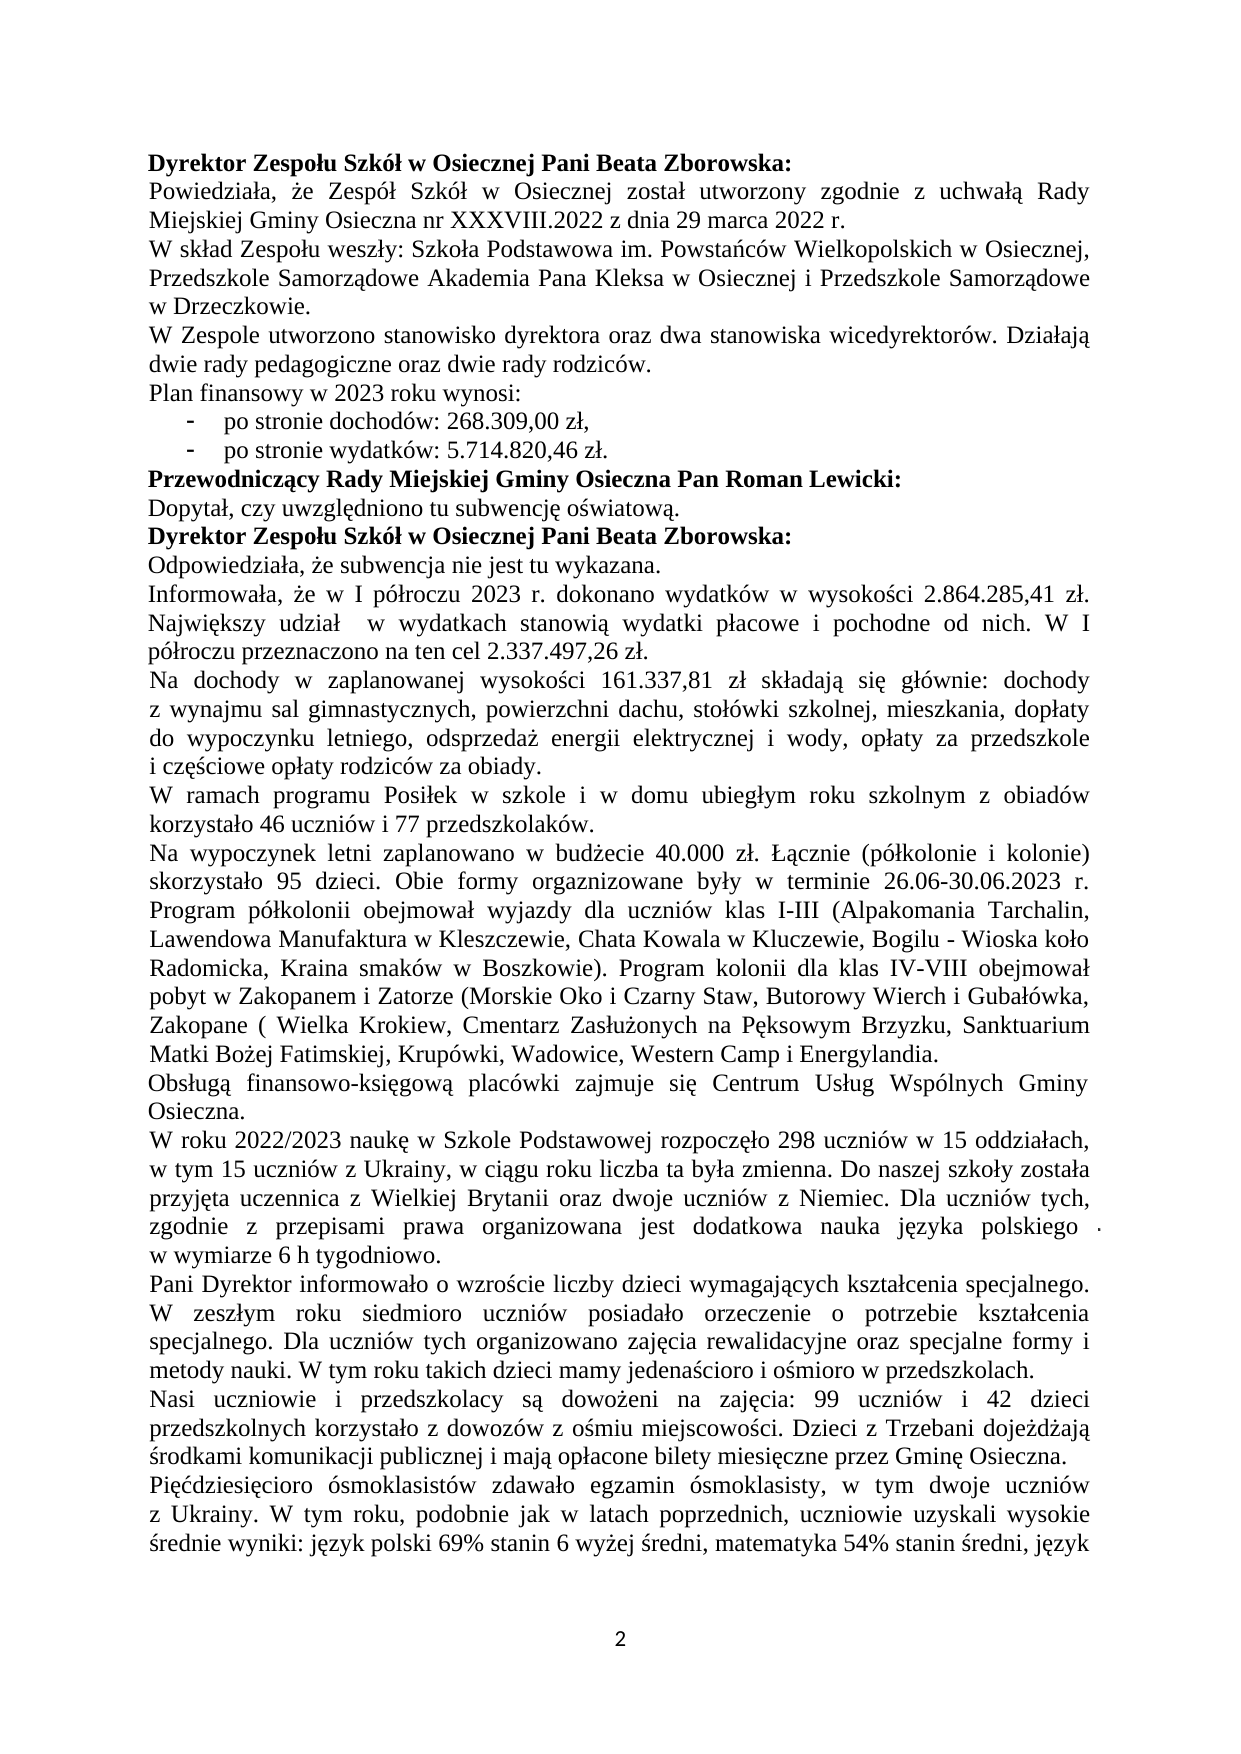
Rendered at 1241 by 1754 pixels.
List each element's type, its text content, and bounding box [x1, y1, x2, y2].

text Odpowiedziała, że subwencja nie jest tu wykazana. [148, 550, 1091, 579]
text Obsługą finansowo-księgową placówki zajmuje się Centrum Usług Wspólnych Gminy Osieczna. [148, 1068, 1089, 1125]
text W skład Zespołu weszły: Szkoła Podstawowa im. Powstańców Wielkopolskich w Osiecznej, Przedszkole Samorządowe Akademia Pana Kleksa w Osiecznej i Przedszkole Samorządowe w Drzeczkowie. [149, 234, 1091, 320]
text Dyrektor Zespołu Szkół w Osiecznej Pani Beata Zborowska: [148, 148, 1093, 176]
text W roku 2022/2023 naukę w Szkole Podstawowej rozpoczęło 298 uczniów w 15 oddziałach, w tym 15 uczniów z Ukrainy, w ciągu roku liczba ta była zmienna. Do naszej szkoły została przyjęta uczennica z Wielkiej Brytanii oraz dwoje uczniów z Niemiec. Dla uczniów tych, zgodnie z przepisami prawa organizowana jest dodatkowa nauka języka polskiego w wymiarze 6 h tygodniowo. [149, 1125, 1091, 1269]
list po stronie wydatków: 5.714.820,46 zł. [186, 435, 1091, 464]
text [149, 1470, 1091, 1556]
text Na wypoczynek letni zaplanowano w budżecie 40.000 zł. Łącznie (półkolonie i kolonie) skorzystało 95 dzieci. Obie formy orgaznizowane były w terminie 26.06-30.06.2023 r. Program półkolonii obejmował wyjazdy dla uczniów klas I-III (Alpakomania Tarchalin, Lawendowa Manufaktura w Kleszczewie, Chata Kowala w Kluczewie, Bogilu - Wioska koło Radomicka, Kraina smaków w Boszkowie). Program kolonii dla klas IV-VIII obejmował pobyt w Zakopanem i Zatorze (Morskie Oko i Czarny Staw, Butorowy Wierch i Gubałówka, Zakopane ( Wielka Krokiew, Cmentarz Zasłużonych na Pęksowym Brzyzku, Sanktuarium Matki Bożej Fatimskiej, Krupówki, Wadowice, Western Camp i Energylandia. [149, 838, 1091, 1068]
text W ramach programu Posiłek w szkole i w domu ubiegłym roku szkolnym z obiadów korzystało 46 uczniów i 77 przedszkolaków. [149, 780, 1091, 838]
text Plan finansowy w 2023 roku wynosi: [149, 378, 1091, 406]
list po stronie dochodów: 268.309,00 zł, [186, 406, 1091, 435]
text W Zespole utworzono stanowisko dyrektora oraz dwa stanowiska wicedyrektorów. Działają dwie rady pedagogiczne oraz dwie rady rodziców. [149, 320, 1091, 378]
text Pani Dyrektor informowało o wzroście liczby dzieci wymagających kształcenia specjalnego. W zeszłym roku siedmioro uczniów posiadało orzeczenie o potrzebie kształcenia specjalnego. Dla uczniów tych organizowano zajęcia rewalidacyjne oraz specjalne formy i metody nauki. W tym roku takich dzieci mamy jedenaścioro i ośmioro w przedszkolach. [149, 1269, 1091, 1384]
text Dopytał, czy uwzględniono tu subwencję oświatową. [148, 493, 1093, 521]
text Przewodniczący Rady Miejskiej Gminy Osieczna Pan Roman Lewicki: [148, 464, 1093, 493]
text Informowała, że w I półroczu 2023 r. dokonano wydatków w wysokości 2.864.285,41 zł. Największy udział w wydatkach stanowią wydatki płacowe i pochodne od nich. W I półroczu przeznaczono na ten cel 2.337.497,26 zł. [148, 579, 1091, 665]
text Na dochody w zaplanowanej wysokości 161.337,81 zł składają się głównie: dochody z wynajmu sal gimnastycznych, powierzchni dachu, stołówki szkolnej, mieszkania, dopłaty do wypoczynku letniego, odsprzedaż energii elektrycznej i wody, opłaty za przedszkole i częściowe opłaty rodziców za obiady. [149, 665, 1091, 780]
text Powiedziała, że Zespół Szkół w Osiecznej został utworzony zgodnie z uchwałą Rady Miejskiej Gminy Osieczna nr XXXVIII.2022 z dnia 29 marca 2022 r. [149, 176, 1091, 234]
text Nasi uczniowie i przedszkolacy są dowożeni na zajęcia: 99 uczniów i 42 dzieci przedszkolnych korzystało z dowozów z ośmiu miejscowości. Dzieci z Trzebani dojeżdżają środkami komunikacji publicznej i mają opłacone bilety miesięczne przez Gminę Osieczna. [149, 1384, 1091, 1470]
text Dyrektor Zespołu Szkół w Osiecznej Pani Beata Zborowska: [148, 521, 1093, 550]
